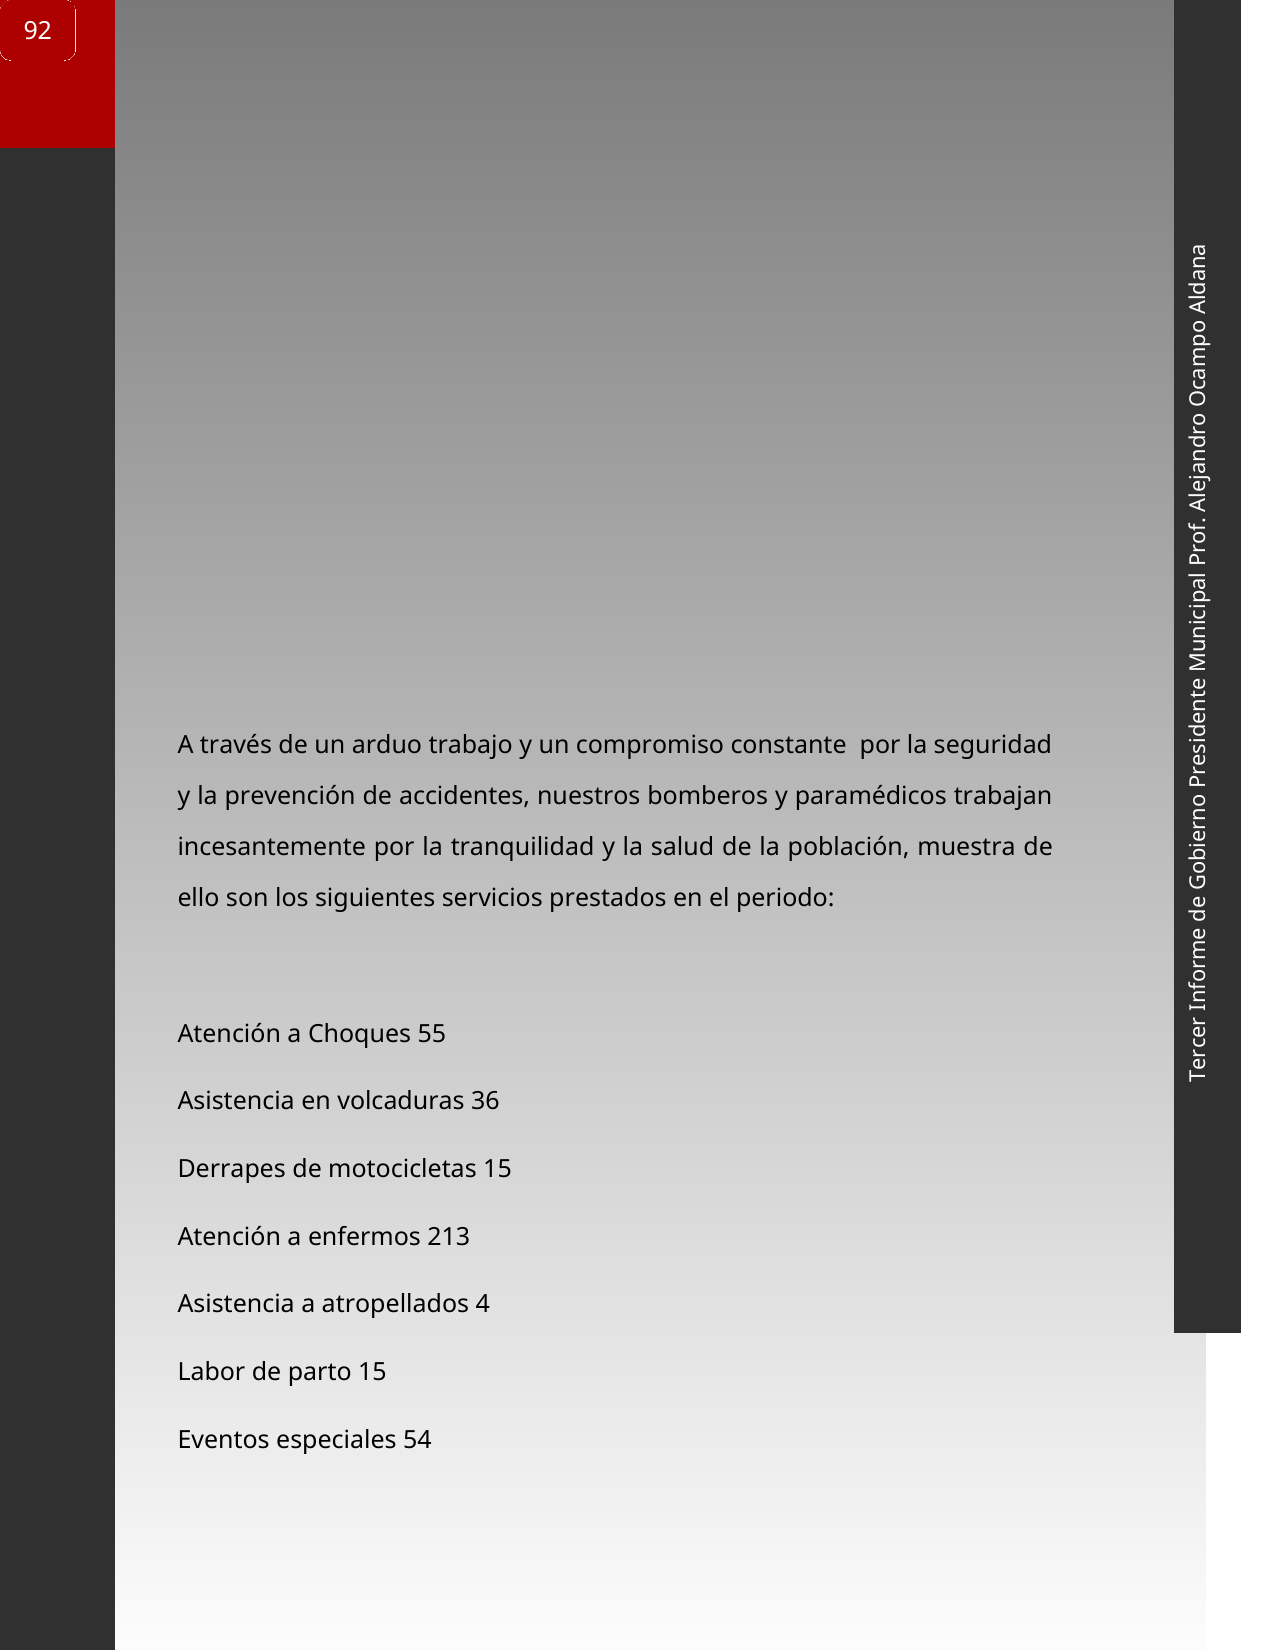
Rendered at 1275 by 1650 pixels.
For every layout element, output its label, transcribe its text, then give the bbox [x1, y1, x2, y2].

text Atención a Choques 55 [177, 1015, 1053, 1049]
text A través de un arduo trabajo y un compromiso constante por la seguridad y la prevención de accidentes, nuestros bomberos y paramédicos trabajan incesantemente por la tranquilidad y la salud de la población, muestra de ello son los siguientes servicios prestados en el periodo: [177, 727, 1053, 914]
text Eventos especiales 54 [177, 1421, 1053, 1456]
text Asistencia a atropellados 4 [177, 1286, 1053, 1320]
text Labor de parto 15 [177, 1354, 1053, 1388]
text Atención a enfermos 213 [177, 1218, 1053, 1252]
text Asistencia en volcaduras 36 [177, 1083, 1053, 1117]
text Derrapes de motocicletas 15 [177, 1151, 1053, 1185]
